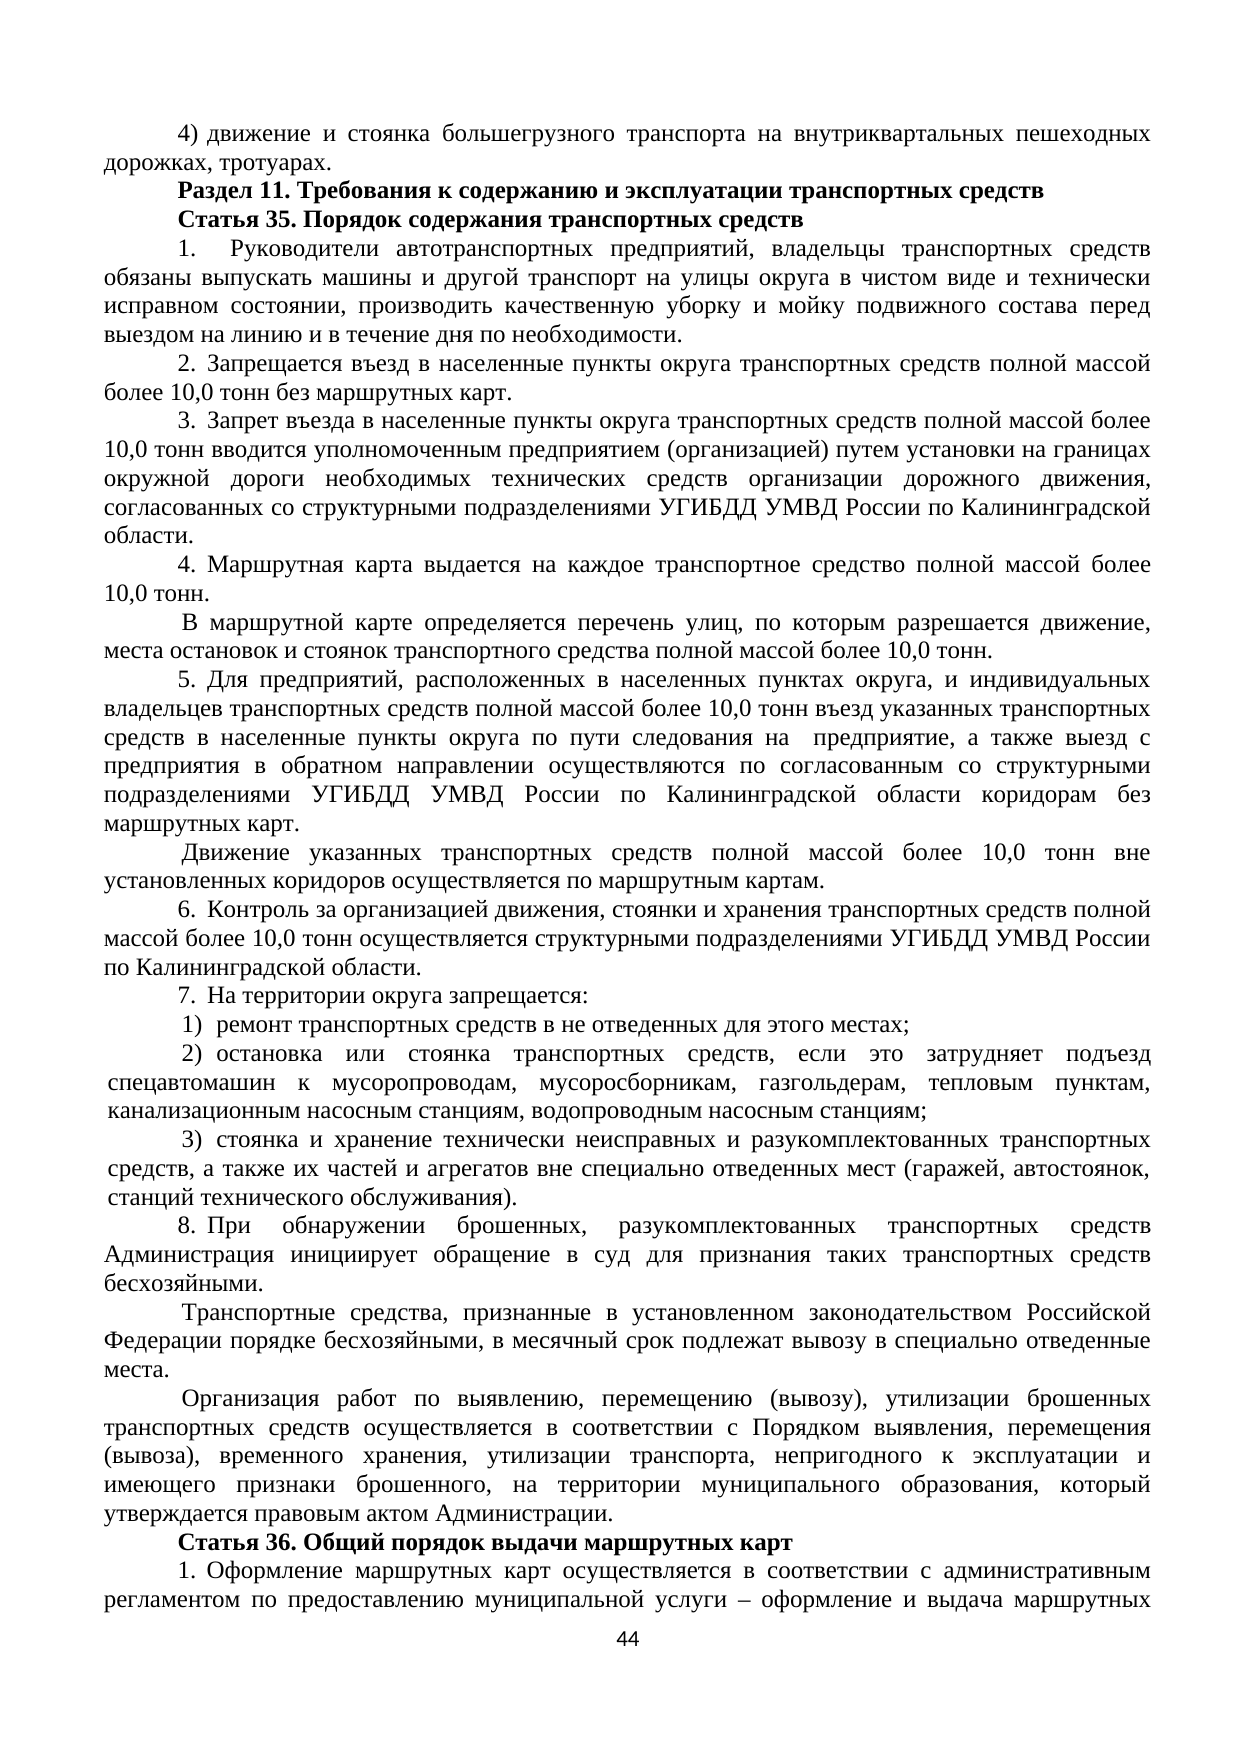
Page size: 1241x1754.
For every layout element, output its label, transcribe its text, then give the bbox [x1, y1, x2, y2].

subtitle движение и стоянка большегрузного транспорта на внутриквартальных пешеходных дорожках, тротуарах. [103, 118, 1152, 176]
subtitle Маршрутная карта выдается на каждое транспортное средство полной массой более 10,0 тонн. [103, 549, 1152, 607]
subtitle Порядок содержания транспортных средств [103, 204, 1152, 233]
list стоянка и хранение технически неисправных и разукомплектованных транспортных средств, а также их частей и агрегатов вне специально отведенных мест (гаражей, автостоянок, станций технического обслуживания). [107, 1124, 1152, 1211]
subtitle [103, 1556, 1152, 1613]
subtitle Запрещается въезд в населенные пункты округа транспортных средств полной массой более 10,0 тонн без маршрутных карт. [103, 348, 1152, 406]
subtitle На территории округа запрещается: [103, 981, 1152, 1009]
subtitle Раздел 11. Требования к содержанию и эксплуатации транспортных средств [103, 176, 1152, 204]
subtitle Движение указанных транспортных средств полной массой более 10,0 тонн вне установленных коридоров осуществляется по маршрутным картам. [103, 837, 1152, 894]
subtitle При обнаружении брошенных, разукомплектованных транспортных средств Администрация инициирует обращение в суд для признания таких транспортных средств бесхозяйными. [103, 1211, 1152, 1297]
subtitle Контроль за организацией движения, стоянки и хранения транспортных средств полной массой более 10,0 тонн осуществляется структурными подразделениями УГИБДД УМВД России по Калининградской области. [103, 894, 1152, 981]
subtitle Запрет въезда в населенные пункты округа транспортных средств полной массой более 10,0 тонн вводится уполномоченным предприятием (организацией) путем установки на границах окружной дороги необходимых технических средств организации дорожного движения, согласованных со структурными подразделениями УГИБДД УМВД России по Калининградской области. [103, 406, 1152, 549]
subtitle В маршрутной карте определяется перечень улиц, по которым разрешается движение, места остановок и стоянок транспортного средства полной массой более 10,0 тонн. [103, 607, 1152, 664]
subtitle Для предприятий, расположенных в населенных пунктах округа, и индивидуальных владельцев транспортных средств полной массой более 10,0 тонн въезд указанных транспортных средств в населенные пункты округа по пути следования на предприятие, а также выезд с предприятия в обратном направлении осуществляются по согласованным со структурными подразделениями УГИБДД УМВД России по Калининградской области коридорам без маршрутных карт. [103, 664, 1152, 837]
list остановка или стоянка транспортных средств, если это затрудняет подъезд спецавтомашин к мусоропроводам, мусоросборникам, газгольдерам, тепловым пунктам, канализационным насосным станциям, водопроводным насосным станциям; [107, 1038, 1152, 1124]
subtitle Организация работ по выявлению, перемещению (вывозу), утилизации брошенных транспортных средств осуществляется в соответствии с Порядком выявления, перемещения (вывоза), временного хранения, утилизации транспорта, непригодного к эксплуатации и имеющего признаки брошенного, на территории муниципального образования, который утверждается правовым актом Администрации. [103, 1383, 1152, 1527]
subtitle Общий порядок выдачи маршрутных карт [103, 1527, 1152, 1556]
subtitle Транспортные средства, признанные в установленном законодательством Российской Федерации порядке бесхозяйными, в месячный срок подлежат вывозу в специально отведенные места. [103, 1297, 1152, 1383]
list ремонт транспортных средств в не отведенных для этого местах; [107, 1009, 1152, 1038]
subtitle 1. Руководители автотранспортных предприятий, владельцы транспортных средств обязаны выпускать машины и другой транспорт на улицы округа в чистом виде и технически исправном состоянии, производить качественную уборку и мойку подвижного состава перед выездом на линию и в течение дня по необходимости. [103, 233, 1152, 348]
